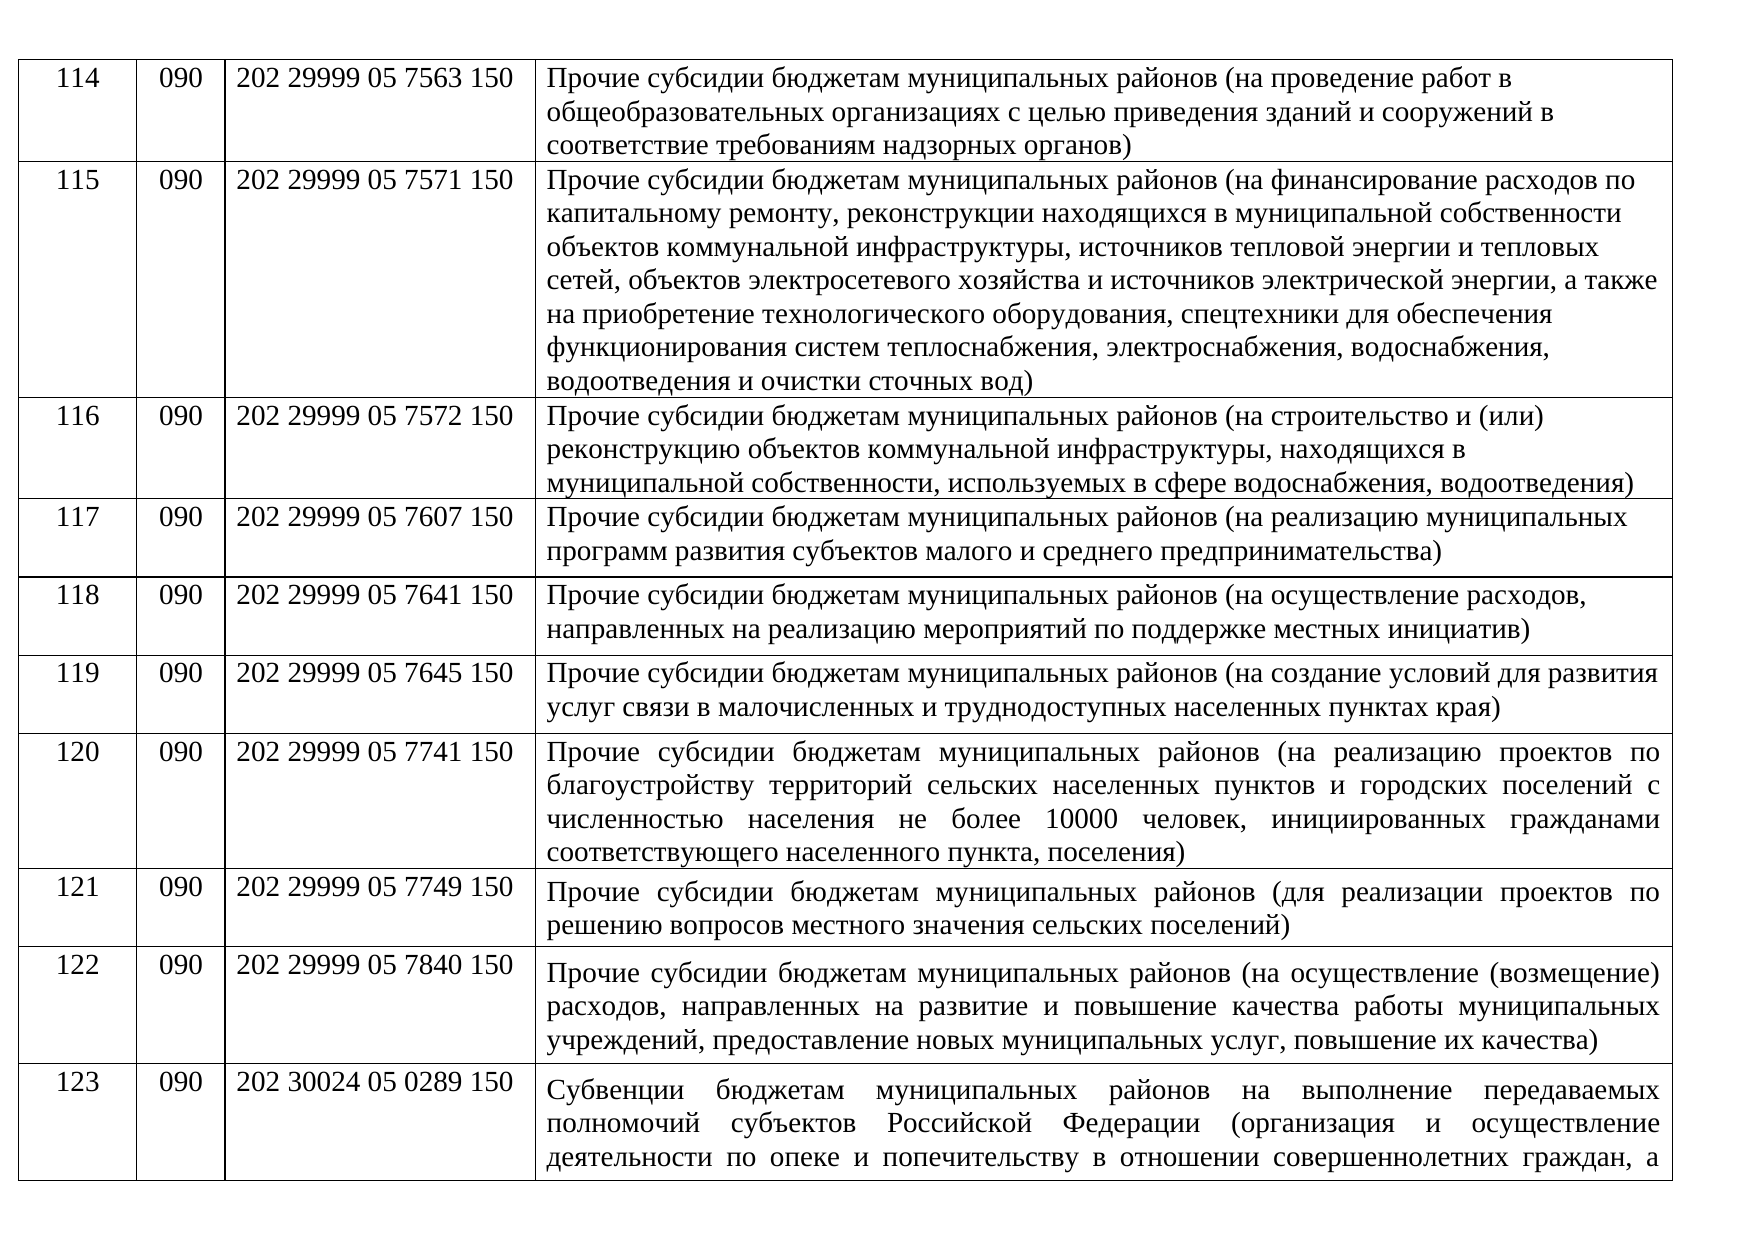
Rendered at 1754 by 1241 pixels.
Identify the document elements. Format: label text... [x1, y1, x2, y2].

table_cell 090 [137, 162, 224, 397]
table_cell Прочие субсидии бюджетам муниципальных районов (на создание условий для развития услуг связи в малочисленных и труднодоступных населенных пунктах края) [536, 656, 1672, 733]
table_cell 090 [137, 499, 224, 576]
table_cell Прочие субсидии бюджетам муниципальных районов (на реализацию муниципальных программ развития субъектов малого и среднего предпринимательства) [536, 499, 1672, 576]
table_cell Прочие субсидии бюджетам муниципальных районов (на осуществление (возмещение) расходов, направленных на развитие и повышение качества работы муниципальных учреждений, предоставление новых муниципальных услуг, повышение их качества) [536, 947, 1672, 1063]
table_cell 090 [137, 734, 224, 868]
table_cell Прочие субсидии бюджетам муниципальных районов (для реализации проектов по решению вопросов местного значения сельских поселений) [536, 869, 1672, 946]
table_cell 202 29999 05 7749 150 [226, 869, 535, 946]
table_cell 202 29999 05 7571 150 [226, 162, 535, 397]
table_cell Прочие субсидии бюджетам муниципальных районов (на строительство и (или) реконструкцию объектов коммунальной инфраструктуры, находящихся в муниципальной собственности, используемых в сфере водоснабжения, водоотведения) [536, 398, 1672, 498]
table_cell 090 [137, 1064, 224, 1180]
table_cell 120 [19, 734, 136, 868]
table_cell 090 [137, 656, 224, 733]
table_cell 090 [137, 60, 224, 161]
table_cell 090 [137, 869, 224, 946]
table_cell 122 [19, 947, 136, 1063]
table_cell 118 [19, 578, 136, 654]
table_cell 115 [19, 162, 136, 397]
table_cell 202 29999 05 7563 150 [226, 60, 535, 161]
table_cell 090 [137, 947, 224, 1063]
table_cell 202 29999 05 7645 150 [226, 656, 535, 733]
table_cell 090 [137, 578, 224, 654]
table_cell 119 [19, 656, 136, 733]
table_cell 117 [19, 499, 136, 576]
table_cell 202 29999 05 7840 150 [226, 947, 535, 1063]
table_cell 116 [19, 398, 136, 498]
table_cell Прочие субсидии бюджетам муниципальных районов (на проведение работ в общеобразовательных организациях с целью приведения зданий и сооружений в соответствие требованиям надзорных органов) [536, 60, 1672, 161]
table_cell Прочие субсидии бюджетам муниципальных районов (на финансирование расходов по капитальному ремонту, реконструкции находящихся в муниципальной собственности объектов коммунальной инфраструктуры, источников тепловой энергии и тепловых сетей, объектов электросетевого хозяйства и источников электрической энергии, а также на приобретение технологического оборудования, спецтехники для обеспечения функционирования систем теплоснабжения, электроснабжения, водоснабжения, водоотведения и очистки сточных вод) [536, 162, 1672, 397]
table_cell 114 [19, 60, 136, 161]
table_cell 202 29999 05 7741 150 [226, 734, 535, 868]
table_cell 121 [19, 869, 136, 946]
table_cell Прочие субсидии бюджетам муниципальных районов (на реализацию проектов по благоустройству территорий сельских населенных пунктов и городских поселений с численностью населения не более 10000 человек, инициированных гражданами соответствующего населенного пункта, поселения) [536, 734, 1672, 868]
table_cell 090 [137, 398, 224, 498]
table_cell 202 29999 05 7607 150 [226, 499, 535, 576]
table_cell 202 29999 05 7641 150 [226, 578, 535, 654]
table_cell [226, 1064, 535, 1180]
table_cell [536, 1064, 1672, 1180]
table_cell Прочие субсидии бюджетам муниципальных районов (на осуществление расходов, направленных на реализацию мероприятий по поддержке местных инициатив) [536, 578, 1672, 654]
table_cell 202 29999 05 7572 150 [226, 398, 535, 498]
table_cell 123 [19, 1064, 136, 1180]
